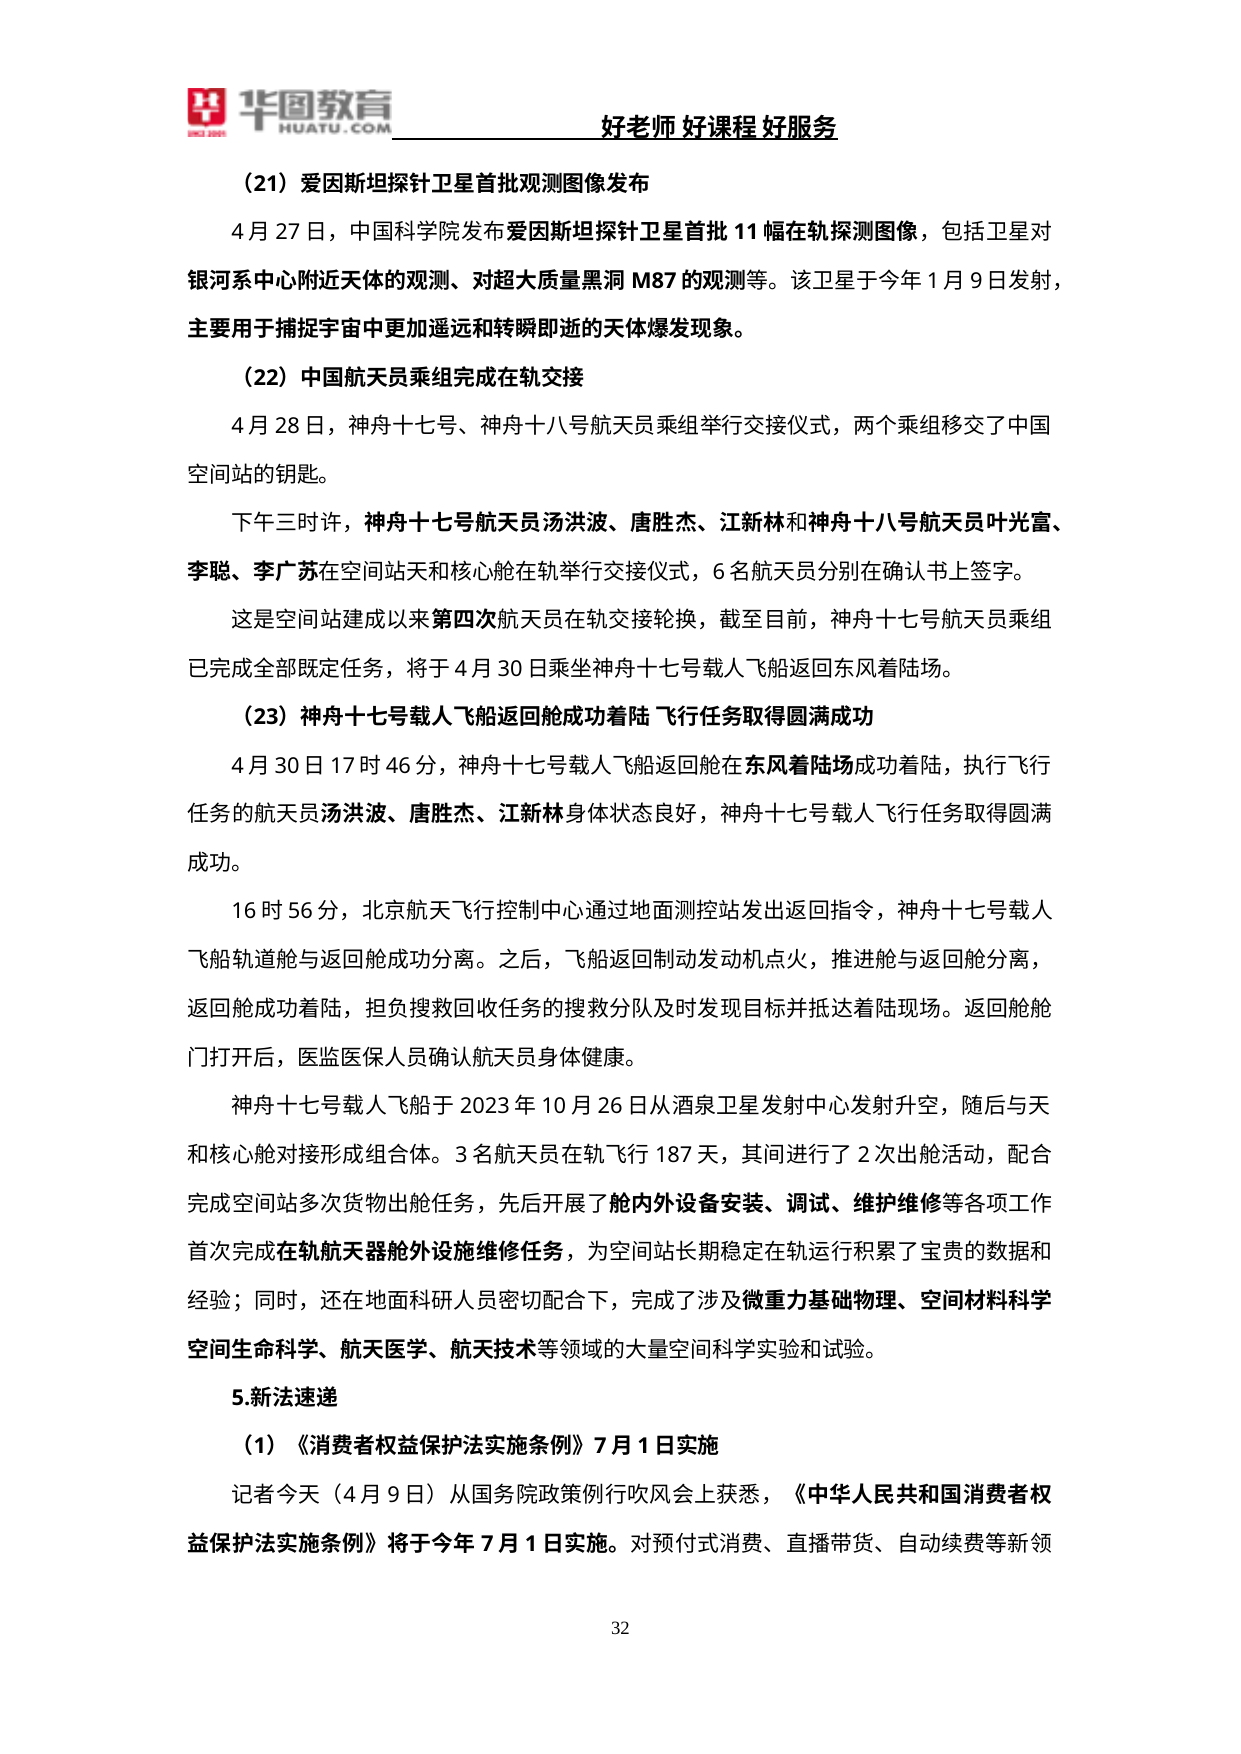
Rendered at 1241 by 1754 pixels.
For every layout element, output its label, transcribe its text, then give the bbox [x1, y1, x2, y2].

subtitle （23）神舟十七号载人飞船返回舱成功着陆 飞行任务取得圆满成功 [187, 699, 1053, 731]
text 下午三时许，神舟十七号航天员汤洪波、唐胜杰、江新林和神舟十八号航天员叶光富、李聪、李广苏在空间站天和核心舱在轨举行交接仪式，6名航天员分别在确认书上签字。 [187, 505, 1053, 586]
text 16时56分，北京航天飞行控制中心通过地面测控站发出返回指令，神舟十七号载人飞船轨道舱与返回舱成功分离。之后，飞船返回制动发动机点火，推进舱与返回舱分离，返回舱成功着陆，担负搜救回收任务的搜救分队及时发现目标并抵达着陆现场。返回舱舱门打开后，医监医保人员确认航天员身体健康。 [187, 893, 1053, 1072]
text 神舟十七号载人飞船于2023年10月26日从酒泉卫星发射中心发射升空，随后与天和核心舱对接形成组合体。3名航天员在轨飞行187天，其间进行了2次出舱活动，配合完成空间站多次货物出舱任务，先后开展了舱内外设备安装、调试、维护维修等各项工作，首次完成在轨航天器舱外设施维修任务，为空间站长期稳定在轨运行积累了宝贵的数据和经验；同时，还在地面科研人员密切配合下，完成了涉及微重力基础物理、空间材料科学、空间生命科学、航天医学、航天技术等领域的大量空间科学实验和试验。 [187, 1088, 1053, 1364]
subtitle （21）爱因斯坦探针卫星首批观测图像发布 [187, 165, 1053, 198]
subtitle （1）《消费者权益保护法实施条例》7月1日实施 [187, 1428, 1053, 1461]
text 4月27日，中国科学院发布爱因斯坦探针卫星首批11幅在轨探测图像，包括卫星对银河系中心附近天体的观测、对超大质量黑洞M87的观测等。该卫星于今年1月9日发射，主要用于捕捉宇宙中更加遥远和转瞬即逝的天体爆发现象。 [187, 213, 1053, 343]
text 5.新法速递 [187, 1380, 1053, 1412]
text 4月30日17时46分，神舟十七号载人飞船返回舱在东风着陆场成功着陆，执行飞行任务的航天员汤洪波、唐胜杰、江新林身体状态良好，神舟十七号载人飞行任务取得圆满成功。 [187, 747, 1053, 877]
picture [187, 88, 392, 137]
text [187, 1476, 1053, 1558]
text 这是空间站建成以来第四次航天员在轨交接轮换，截至目前，神舟十七号航天员乘组已完成全部既定任务，将于4月30日乘坐神舟十七号载人飞船返回东风着陆场。 [187, 602, 1053, 683]
subtitle （22）中国航天员乘组完成在轨交接 [187, 359, 1053, 392]
text 4月28日，神舟十七号、神舟十八号航天员乘组举行交接仪式，两个乘组移交了中国空间站的钥匙。 [187, 408, 1053, 489]
